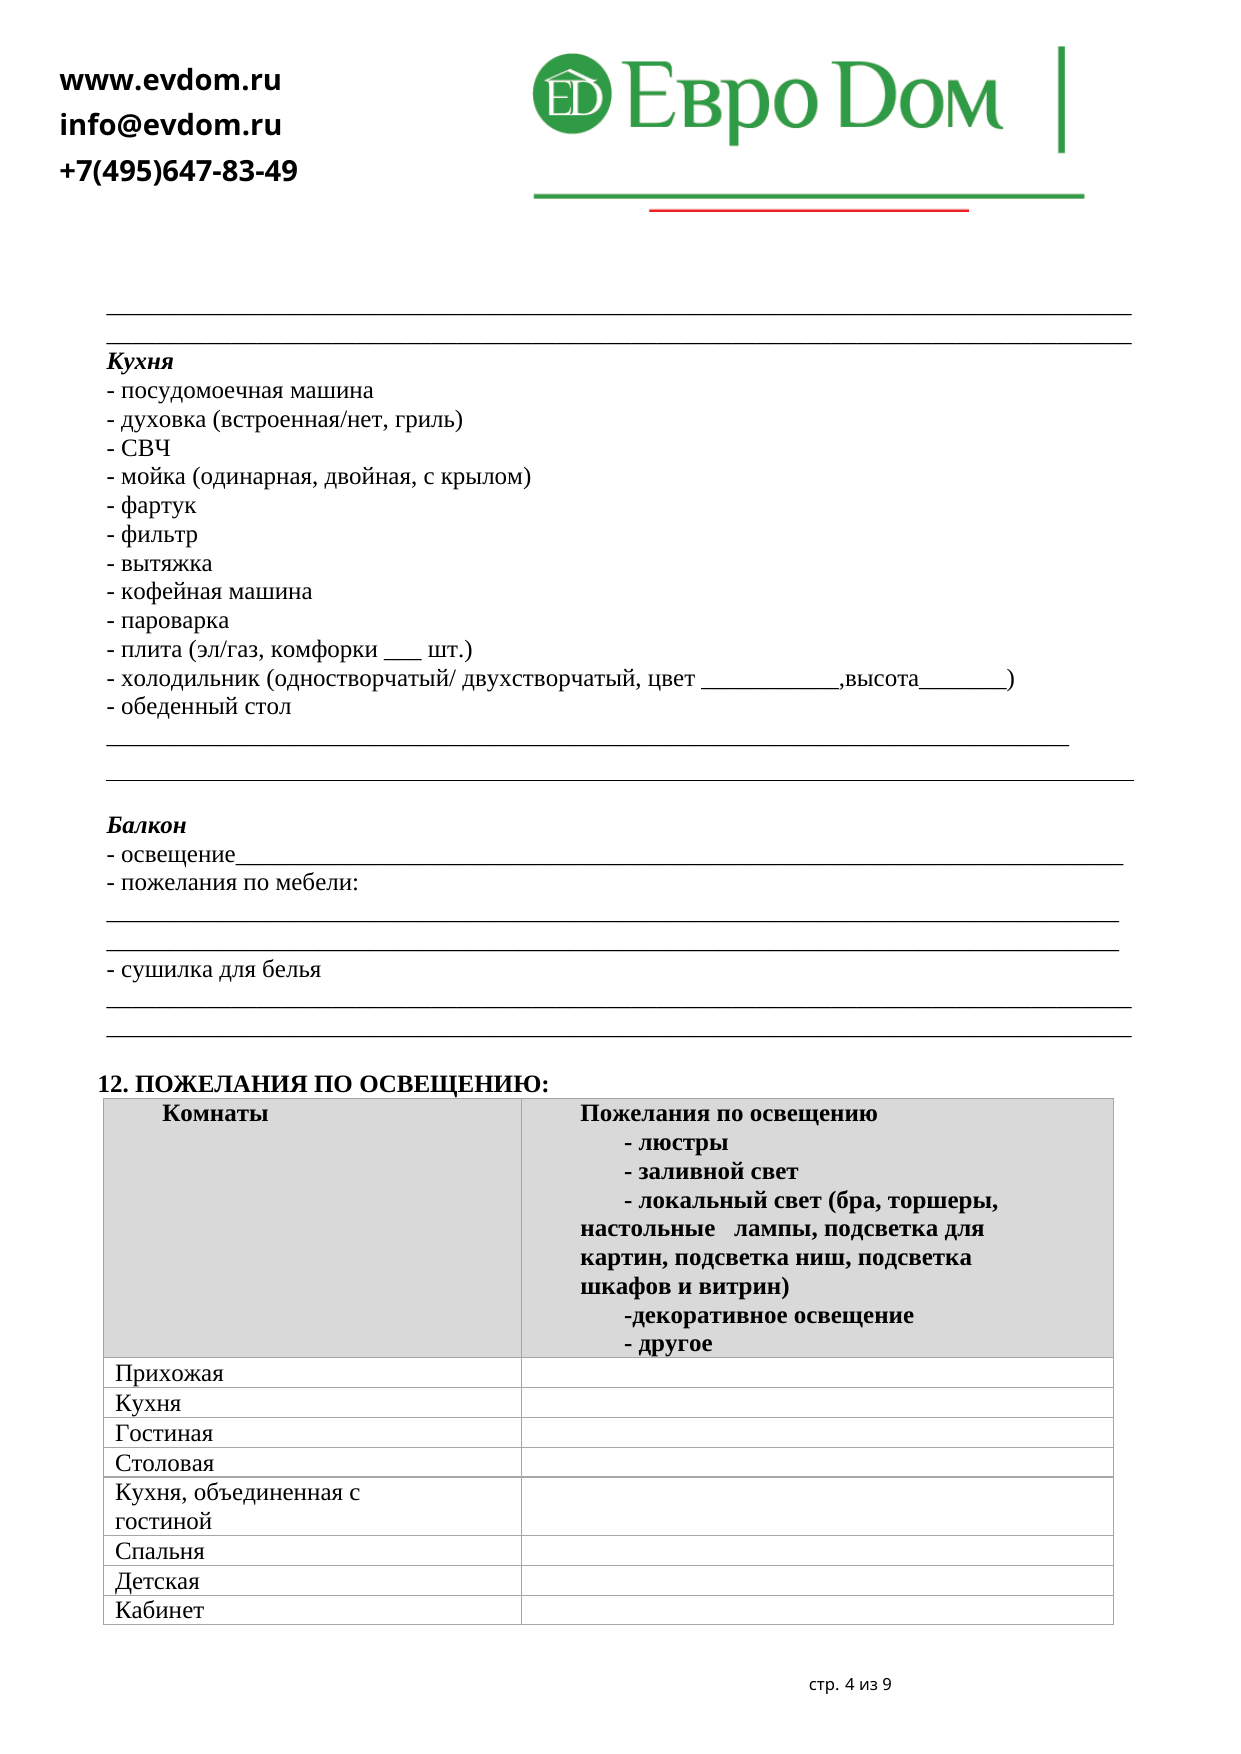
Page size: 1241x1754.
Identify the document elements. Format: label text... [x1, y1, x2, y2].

table_cell Кухня, объединенная с гостиной [104, 1478, 521, 1535]
text - фильтр [106, 519, 1134, 548]
text _________________________________________________________________________________ [106, 925, 1134, 954]
table_cell Кухня [104, 1388, 521, 1417]
text Кухня [106, 346, 1134, 375]
text - мойка (одинарная, двойная, с крылом) [106, 461, 1134, 490]
text - духовка (встроенная/нет, гриль) [106, 404, 1134, 433]
text _____________________________________________________________________________ [106, 720, 1134, 749]
table_cell Детская [104, 1566, 521, 1594]
table_cell [522, 1418, 1113, 1447]
text - пожелания по мебели: _________________________________________________________________________________ [106, 867, 1134, 925]
text - кофейная машина [106, 576, 1134, 605]
table_cell Столовая [104, 1448, 521, 1476]
table_cell [522, 1536, 1113, 1565]
text - пароварка [106, 605, 1134, 634]
text - холодильник (одностворчатый/ двухстворчатый, цвет ___________,высота_______) [106, 663, 1134, 691]
table_cell [522, 1358, 1113, 1387]
text - обеденный стол [106, 691, 1134, 720]
table_cell [522, 1388, 1113, 1417]
table_cell [522, 1596, 1113, 1624]
table_cell Спальня [104, 1536, 521, 1565]
table_cell [522, 1478, 1113, 1535]
table_cell Прихожая [104, 1358, 521, 1387]
text - фартук [106, 490, 1134, 519]
text - освещение_______________________________________________________________________ [106, 839, 1134, 867]
picture [511, 11, 1107, 212]
text - посудомоечная машина [106, 375, 1134, 404]
text - вытяжка [106, 548, 1134, 576]
table_cell Гостиная [104, 1418, 521, 1447]
table_cell Кабинет [104, 1596, 521, 1624]
table_header Комнаты [104, 1099, 521, 1357]
table_cell [522, 1448, 1113, 1476]
table_header Пожелания по освещению - люстры - заливной свет - локальный свет (бра, торшеры, настольные лампы, подсветка для картин, подсветка ниш, подсветка шкафов и витрин) -декоративное освещение - другое [522, 1099, 1113, 1357]
text - СВЧ [106, 433, 1134, 461]
text Балкон [106, 810, 1134, 839]
text - сушилка для белья [106, 954, 1134, 982]
subtitle 12. ПОЖЕЛАНИЯ ПО ОСВЕЩЕНИЮ: [47, 1069, 1134, 1097]
table_cell [522, 1566, 1113, 1594]
text - плита (эл/газ, комфорки ___ шт.) [106, 634, 1134, 663]
